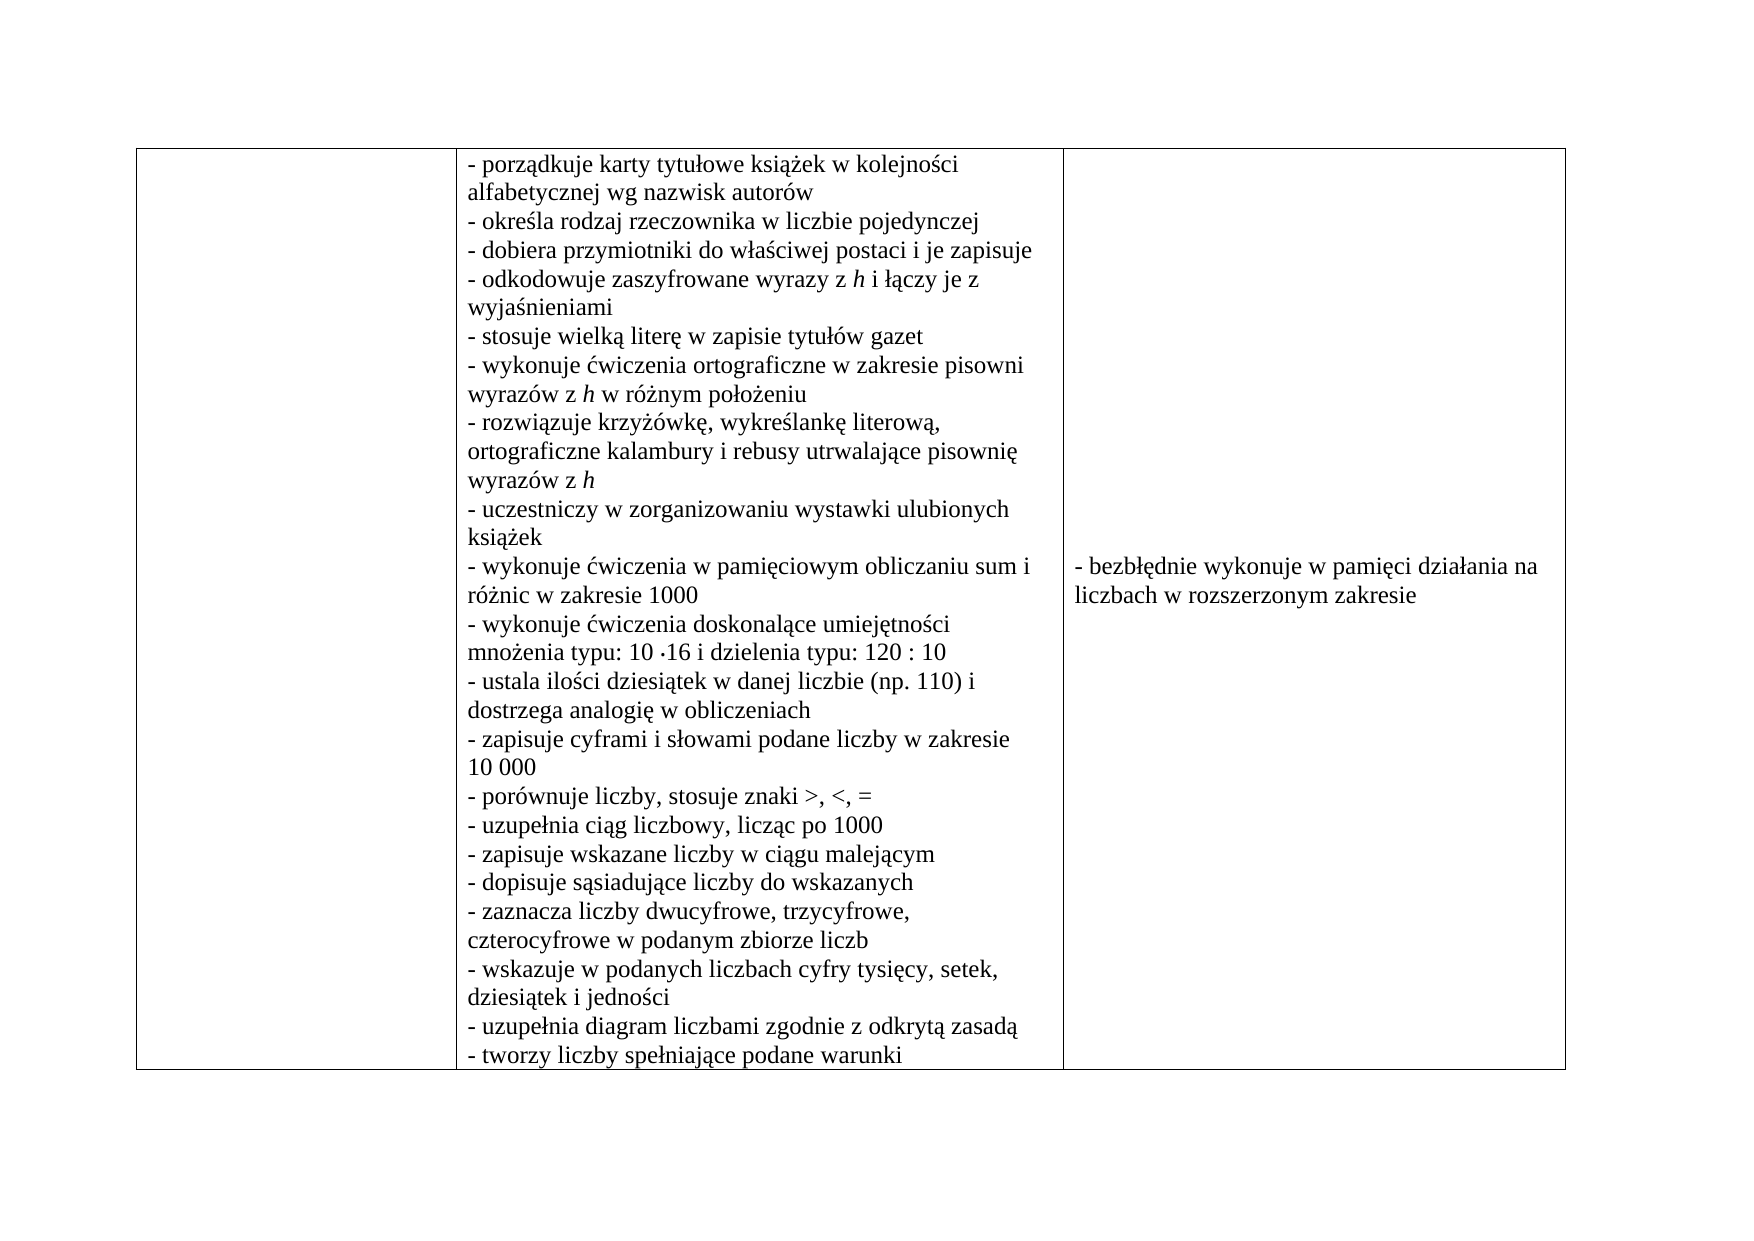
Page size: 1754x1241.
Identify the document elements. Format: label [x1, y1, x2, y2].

table_cell [1064, 149, 1565, 1069]
table_cell [457, 149, 1063, 1069]
table_cell [137, 149, 456, 1069]
